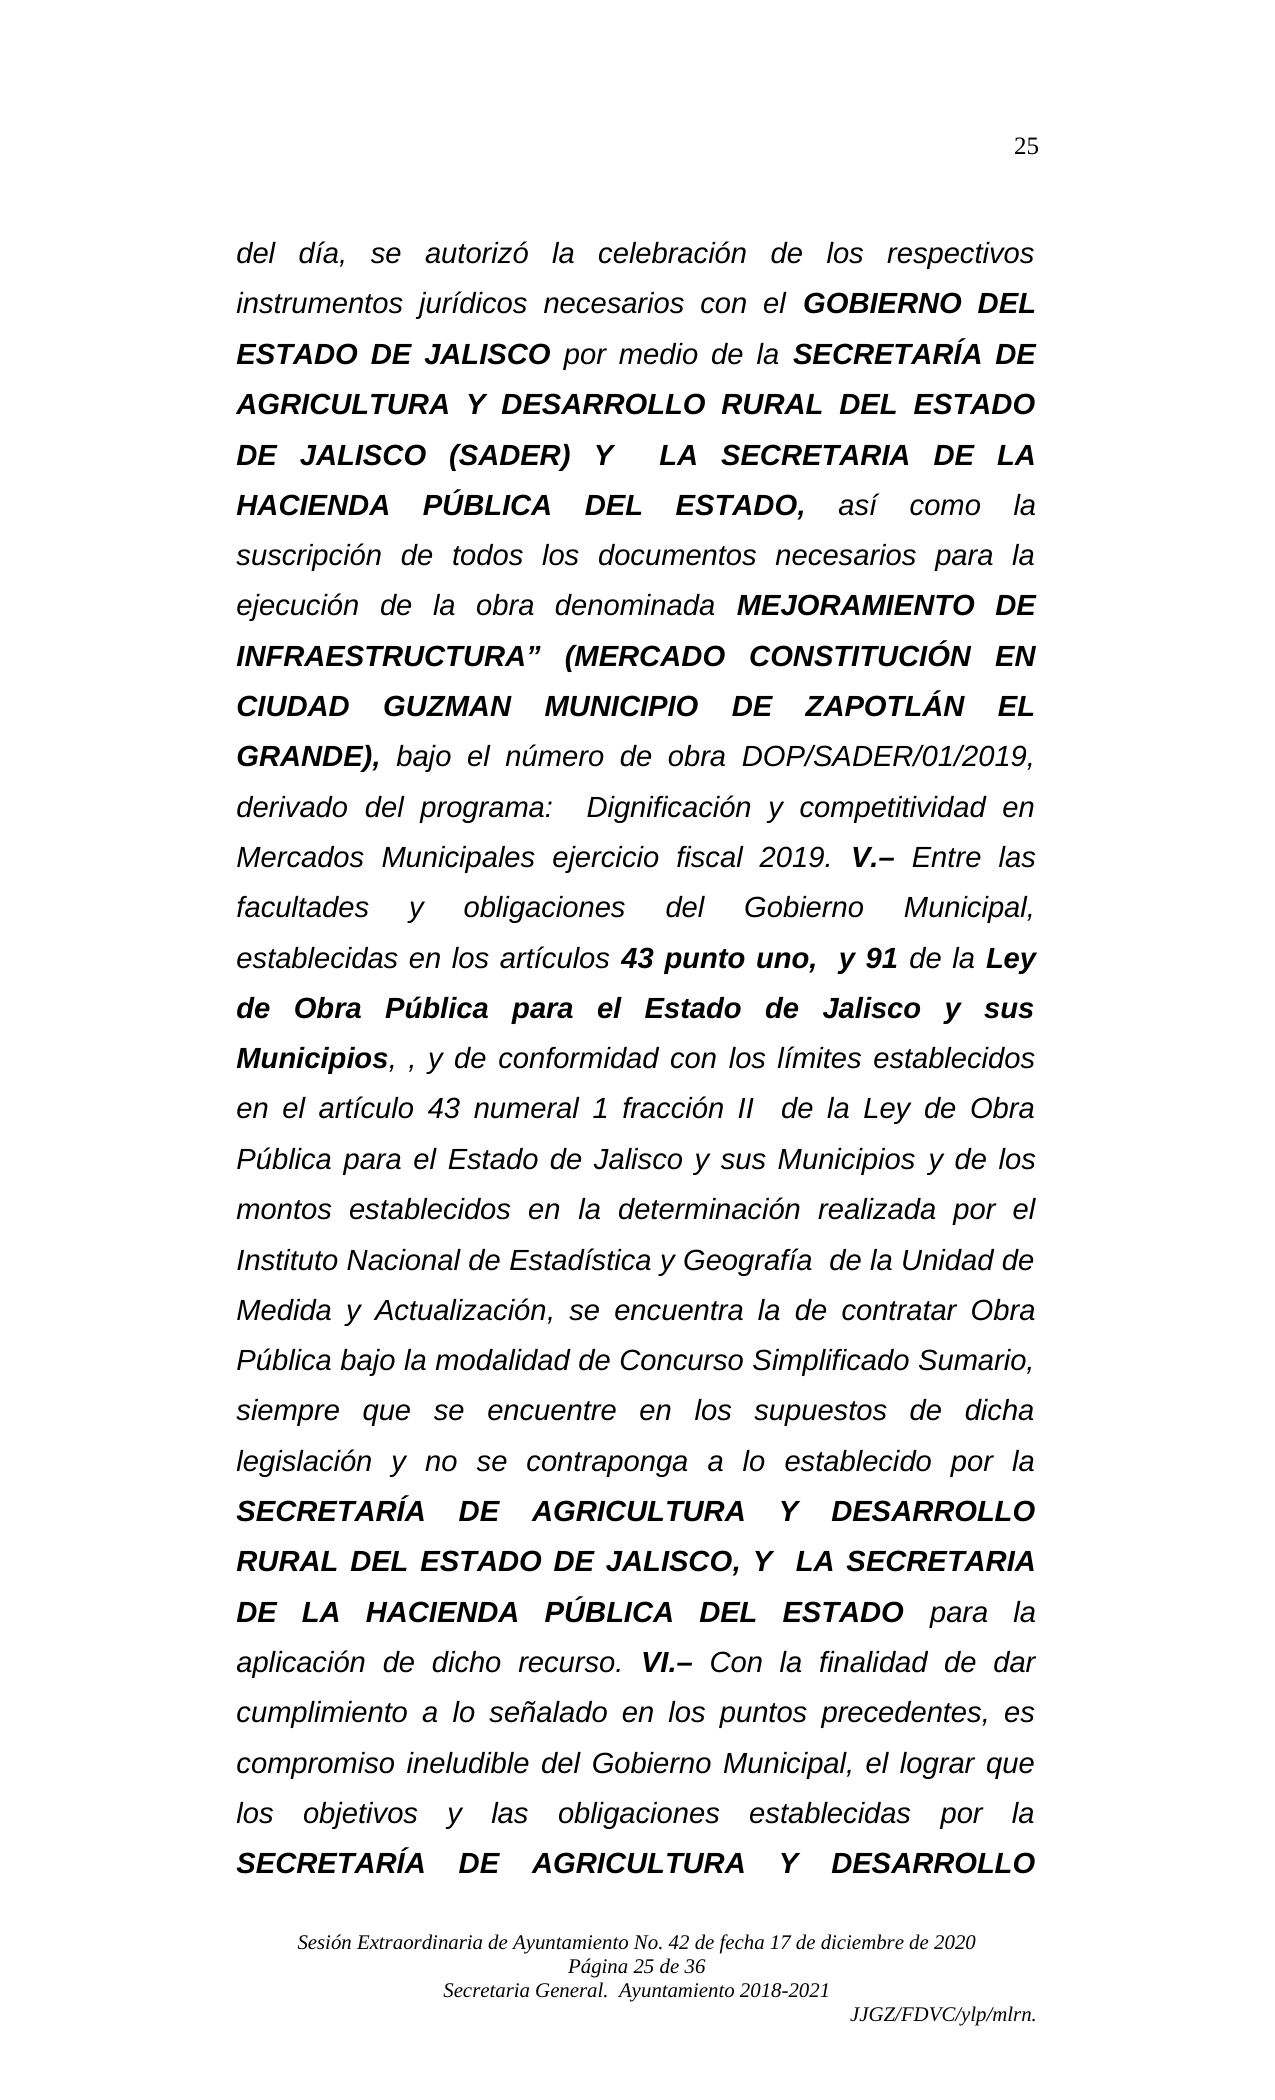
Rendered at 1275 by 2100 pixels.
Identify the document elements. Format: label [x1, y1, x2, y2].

text [236, 236, 1039, 1880]
